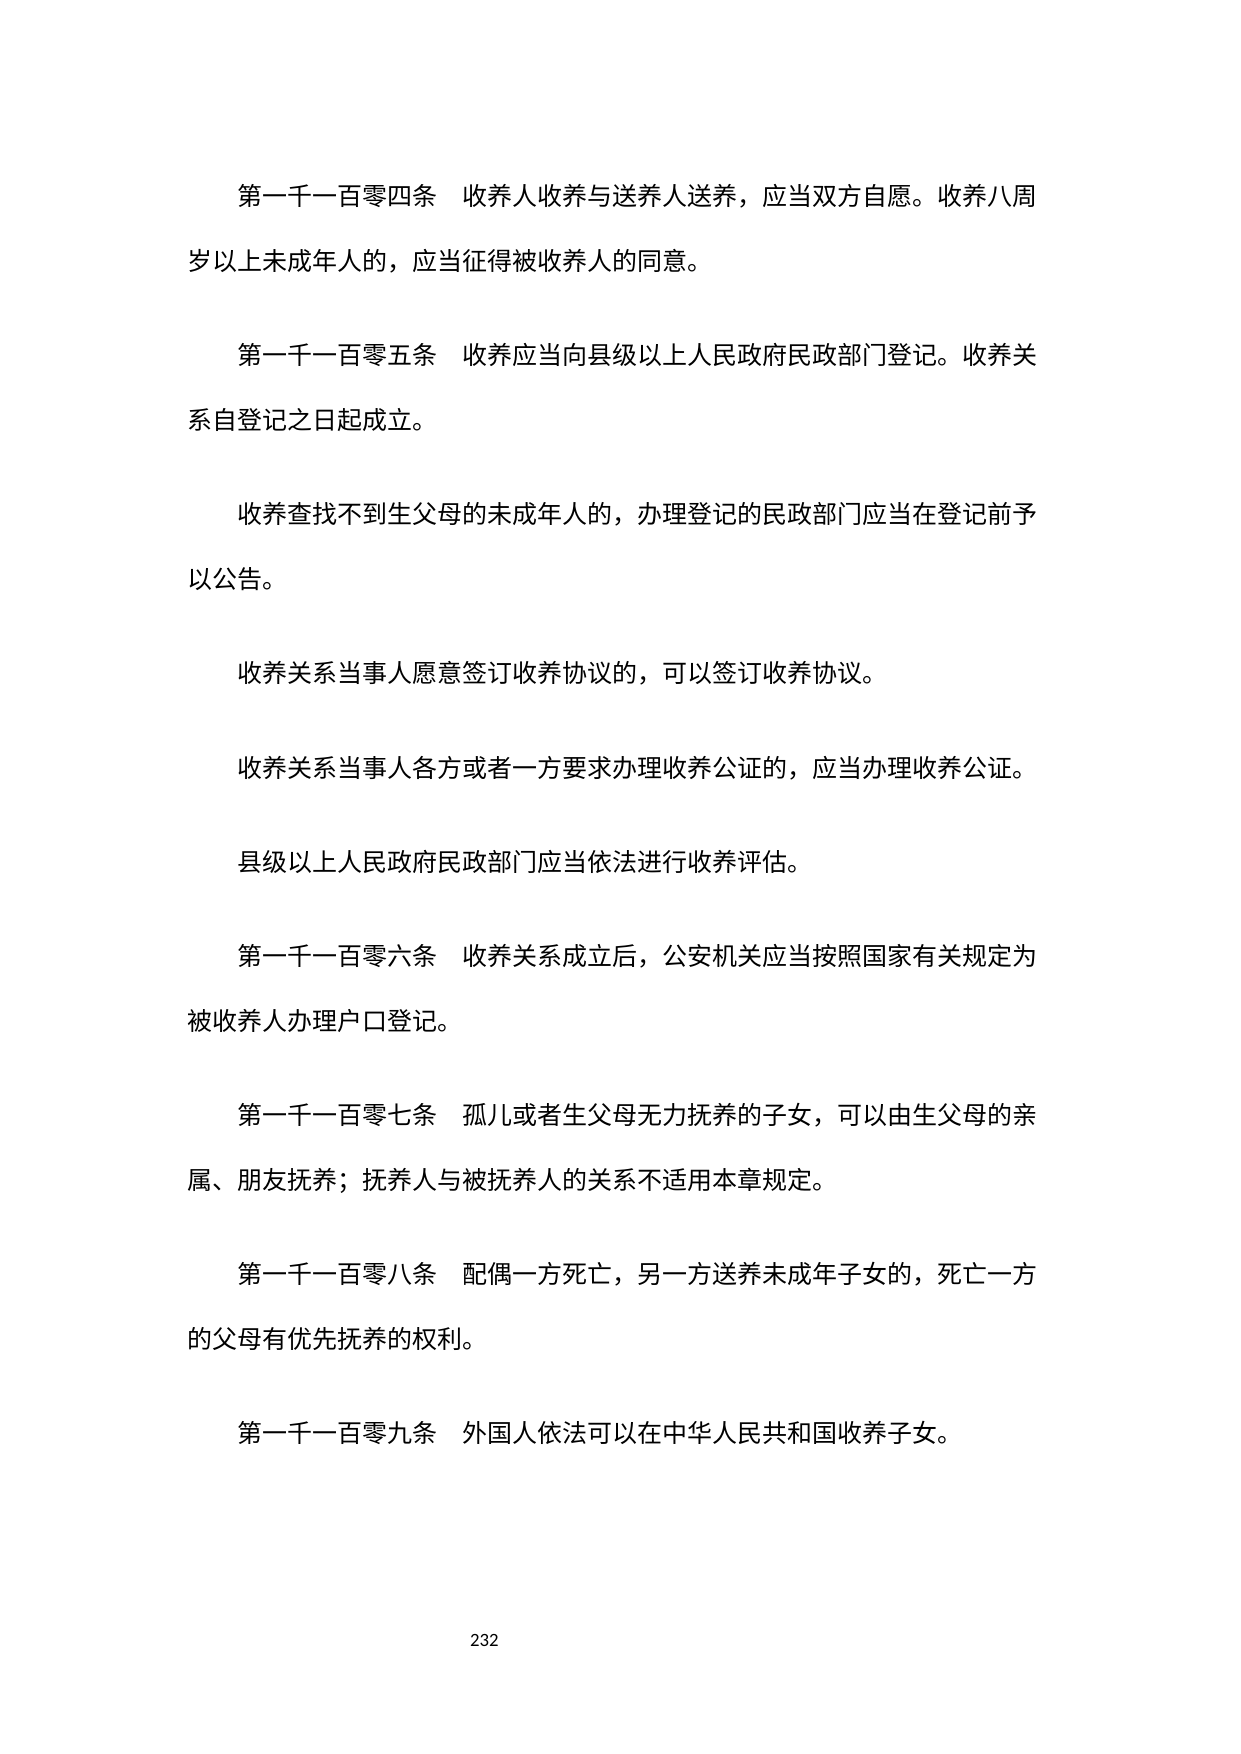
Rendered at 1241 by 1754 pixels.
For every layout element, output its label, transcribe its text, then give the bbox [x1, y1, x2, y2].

text 收养关系当事人愿意签订收养协议的，可以签订收养协议。 [187, 639, 1053, 704]
text 第一千一百零五条 收养应当向县级以上人民政府民政部门登记。收养关系自登记之日起成立。 [187, 321, 1053, 451]
text 第一千一百零七条 孤儿或者生父母无力抚养的子女，可以由生父母的亲属、朋友抚养；抚养人与被抚养人的关系不适用本章规定。 [187, 1081, 1053, 1211]
text 第一千一百零八条 配偶一方死亡，另一方送养未成年子女的，死亡一方的父母有优先抚养的权利。 [187, 1240, 1053, 1370]
text 收养关系当事人各方或者一方要求办理收养公证的，应当办理收养公证。 [187, 734, 1053, 799]
text 第一千一百零六条 收养关系成立后，公安机关应当按照国家有关规定为被收养人办理户口登记。 [187, 922, 1053, 1052]
text 县级以上人民政府民政部门应当依法进行收养评估。 [187, 828, 1053, 893]
text 第一千一百零九条 外国人依法可以在中华人民共和国收养子女。 [187, 1399, 1053, 1464]
text 收养查找不到生父母的未成年人的，办理登记的民政部门应当在登记前予以公告。 [187, 480, 1053, 610]
text 第一千一百零四条 收养人收养与送养人送养，应当双方自愿。收养八周岁以上未成年人的，应当征得被收养人的同意。 [187, 162, 1053, 292]
